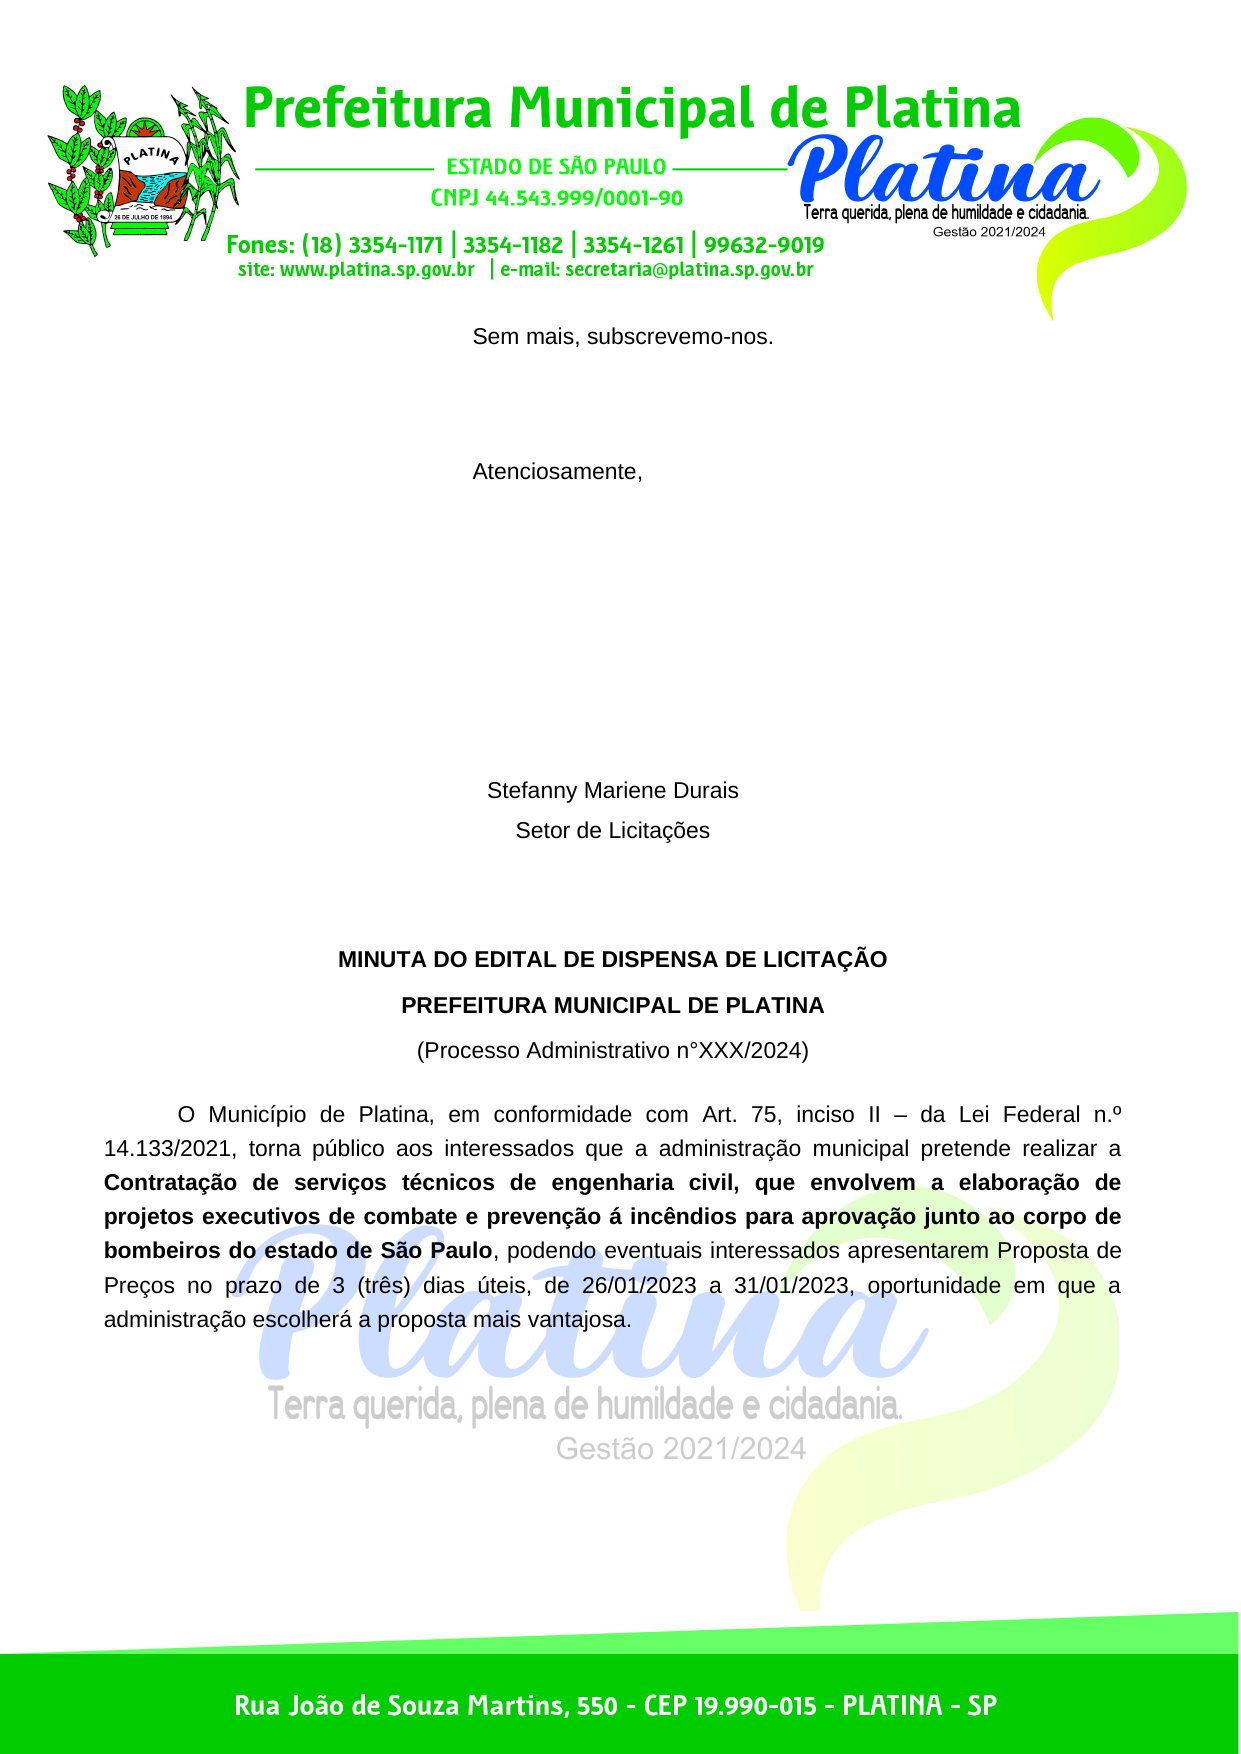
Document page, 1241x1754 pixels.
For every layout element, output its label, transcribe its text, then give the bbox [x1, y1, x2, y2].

text PREFEITURA MUNICIPAL DE PLATINA [103, 992, 1122, 1018]
text Sem mais, subscrevemo-nos. [103, 148, 1122, 349]
text Setor de Licitações [103, 817, 1122, 843]
picture [0, 1332, 1239, 1754]
text Atenciosamente, [103, 458, 1122, 484]
picture [0, 0, 1236, 321]
text Stefanny Mariene Durais [103, 777, 1122, 804]
text O Município de Platina, em conformidade com Art. 75, inciso II – da Lei Federal n.º 14.133/2021, torna público aos interessados que a administração municipal pretende realizar a Contratação de serviços técnicos de engenharia civil, que envolvem a elaboração de projetos executivos de combate e prevenção á incêndios para aprovação junto ao corpo de bombeiros do estado de São Paulo, podendo eventuais interessados apresentarem Proposta de Preços no prazo de 3 (três) dias úteis, de 26/01/2023 a 31/01/2023, oportunidade em que a administração escolherá a proposta mais vantajosa. [103, 1101, 1122, 1332]
text MINUTA DO EDITAL DE DISPENSA DE LICITAÇÃO [103, 946, 1122, 973]
text (Processo Administrativo n°XXX/2024) [103, 1037, 1122, 1063]
